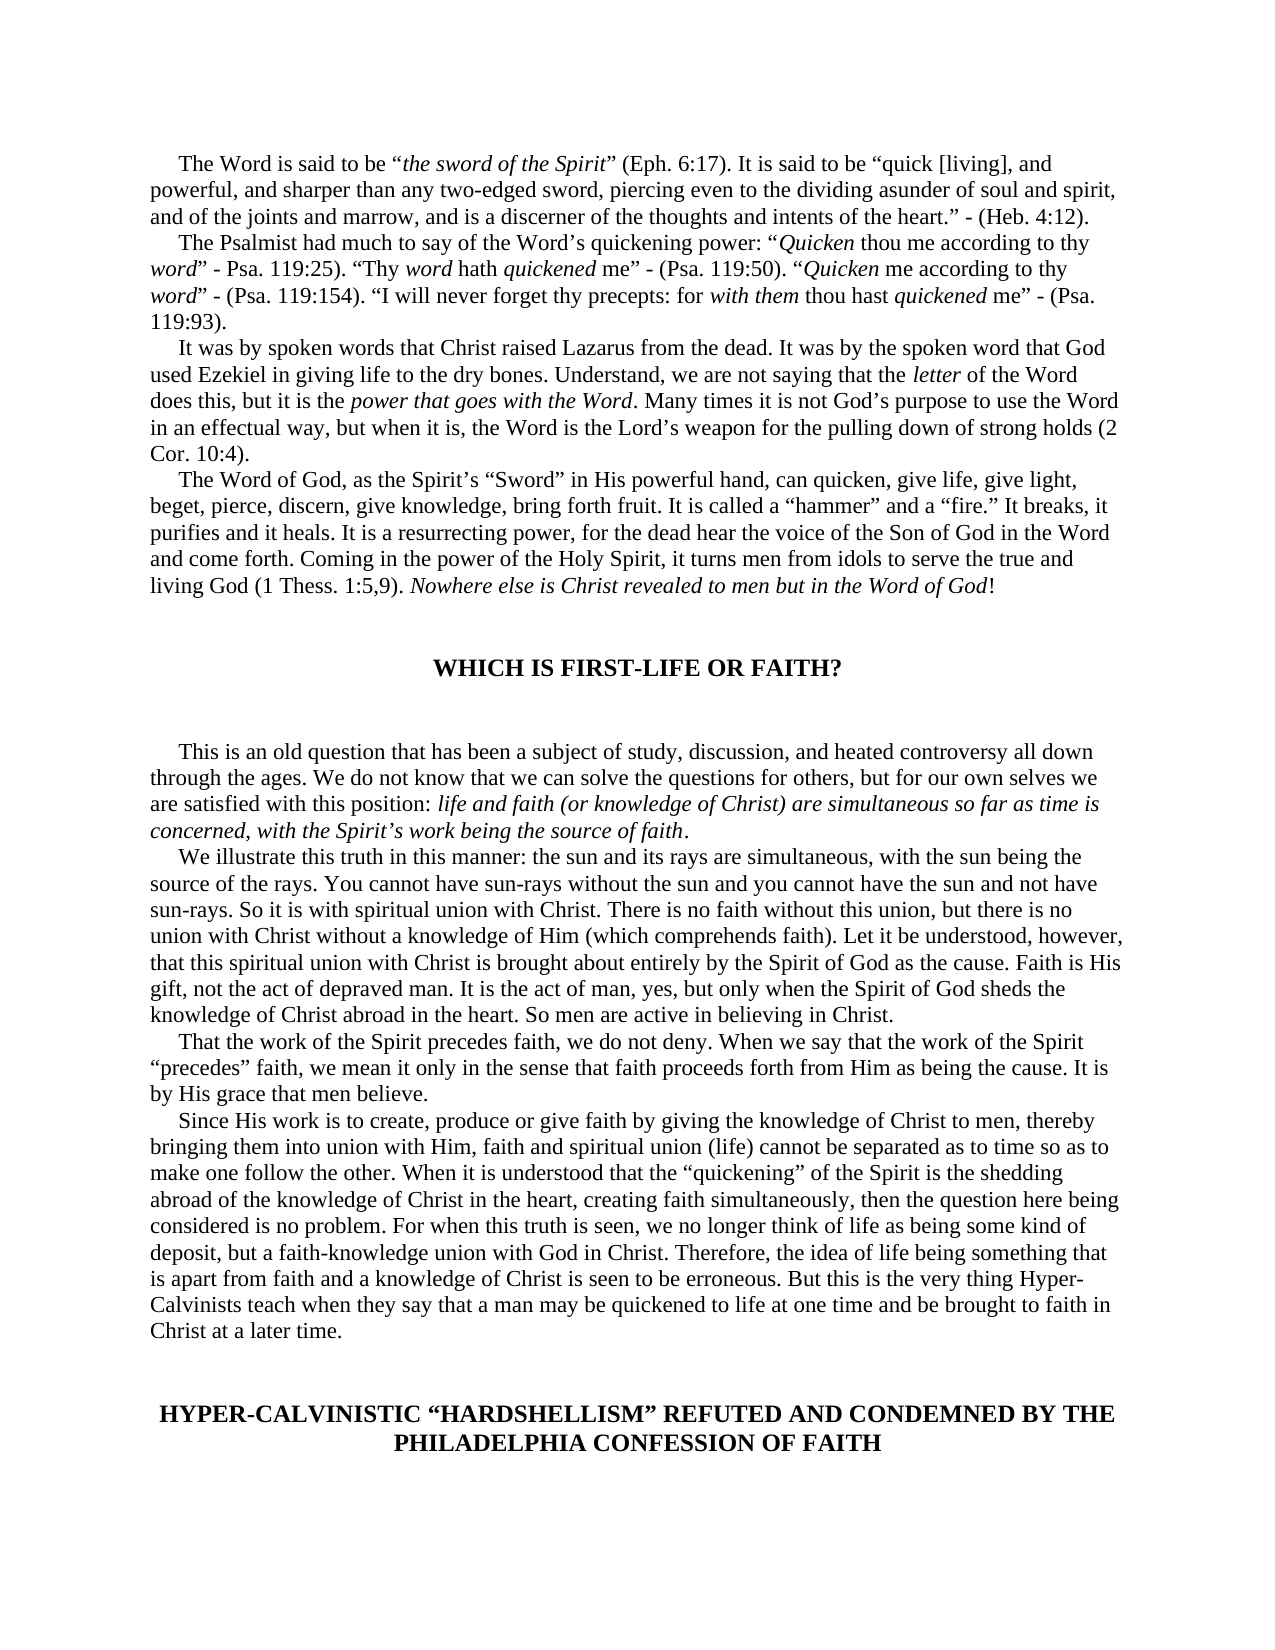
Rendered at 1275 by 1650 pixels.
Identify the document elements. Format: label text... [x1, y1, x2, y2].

text That the work of the Spirit precedes faith, we do not deny. When we say that the work of the Spirit “precedes” faith, we mean it only in the sense that faith proceeds forth from Him as being the cause. It is by His grace that men believe. [150, 1028, 1125, 1107]
subtitle WHICH IS FIRST-LIFE OR FAITH? [150, 653, 1125, 682]
text This is an old question that has been a subject of study, discussion, and heated controversy all down through the ages. We do not know that we can solve the questions for others, but for our own selves we are satisfied with this position: life and faith (or knowledge of Christ) are simultaneous so far as time is concerned, with the Spirit’s work being the source of faith. [150, 738, 1125, 843]
text The Word is said to be “the sword of the Spirit” (Eph. 6:17). It is said to be “quick [living], and powerful, and sharper than any two-edged sword, piercing even to the dividing asunder of soul and spirit, and of the joints and marrow, and is a discerner of the thoughts and intents of the heart.” - (Heb. 4:12). [150, 150, 1125, 229]
text The Word of God, as the Spirit’s “Sword” in His powerful hand, can quicken, give life, give light, beget, pierce, discern, give knowledge, bring forth fruit. It is called a “hammer” and a “fire.” It breaks, it purifies and it heals. It is a resurrecting power, for the dead hear the voice of the Son of God in the Word and come forth. Coming in the power of the Holy Spirit, it turns men from idols to serve the true and living God (1 Thess. 1:5,9). Nowhere else is Christ revealed to men but in the Word of God! [150, 466, 1125, 598]
text We illustrate this truth in this manner: the sun and its rays are simultaneous, with the sun being the source of the rays. You cannot have sun-rays without the sun and you cannot have the sun and not have sun-rays. So it is with spiritual union with Christ. There is no faith without this union, but there is no union with Christ without a knowledge of Him (which comprehends faith). Let it be understood, however, that this spiritual union with Christ is brought about entirely by the Spirit of God as the cause. Faith is His gift, not the act of depraved man. It is the act of man, yes, but only when the Spirit of God sheds the knowledge of Christ abroad in the heart. So men are active in believing in Christ. [150, 843, 1125, 1028]
text Since His work is to create, produce or give faith by giving the knowledge of Christ to men, thereby bringing them into union with Him, faith and spiritual union (life) cannot be separated as to time so as to make one follow the other. When it is understood that the “quickening” of the Spirit is the shedding abroad of the knowledge of Christ in the heart, creating faith simultaneously, then the question here being considered is no problem. For when this truth is seen, we no longer think of life as being some kind of deposit, but a faith-knowledge union with God in Christ. Therefore, the idea of life being something that is apart from faith and a knowledge of Christ is seen to be erroneous. But this is the very thing Hyper-Calvinists teach when they say that a man may be quickened to life at one time and be brought to faith in Christ at a later time. [150, 1107, 1125, 1344]
text It was by spoken words that Christ raised Lazarus from the dead. It was by the spoken word that God used Ezekiel in giving life to the dry bones. Understand, we are not saying that the letter of the Word does this, but it is the power that goes with the Word. Many times it is not God’s purpose to use the Word in an effectual way, but when it is, the Word is the Lord’s weapon for the pulling down of strong holds (2 Cor. 10:4). [150, 334, 1125, 466]
subtitle HYPER-CALVINISTIC “HARDSHELLISM” REFUTED AND CONDEMNED BY THE PHILADELPHIA CONFESSION OF FAITH [150, 1399, 1125, 1457]
text The Psalmist had much to say of the Word’s quickening power: “Quicken thou me according to thy word” - Psa. 119:25). “Thy word hath quickened me” - (Psa. 119:50). “Quicken me according to thy word” - (Psa. 119:154). “I will never forget thy precepts: for with them thou hast quickened me” - (Psa. 119:93). [150, 229, 1125, 334]
